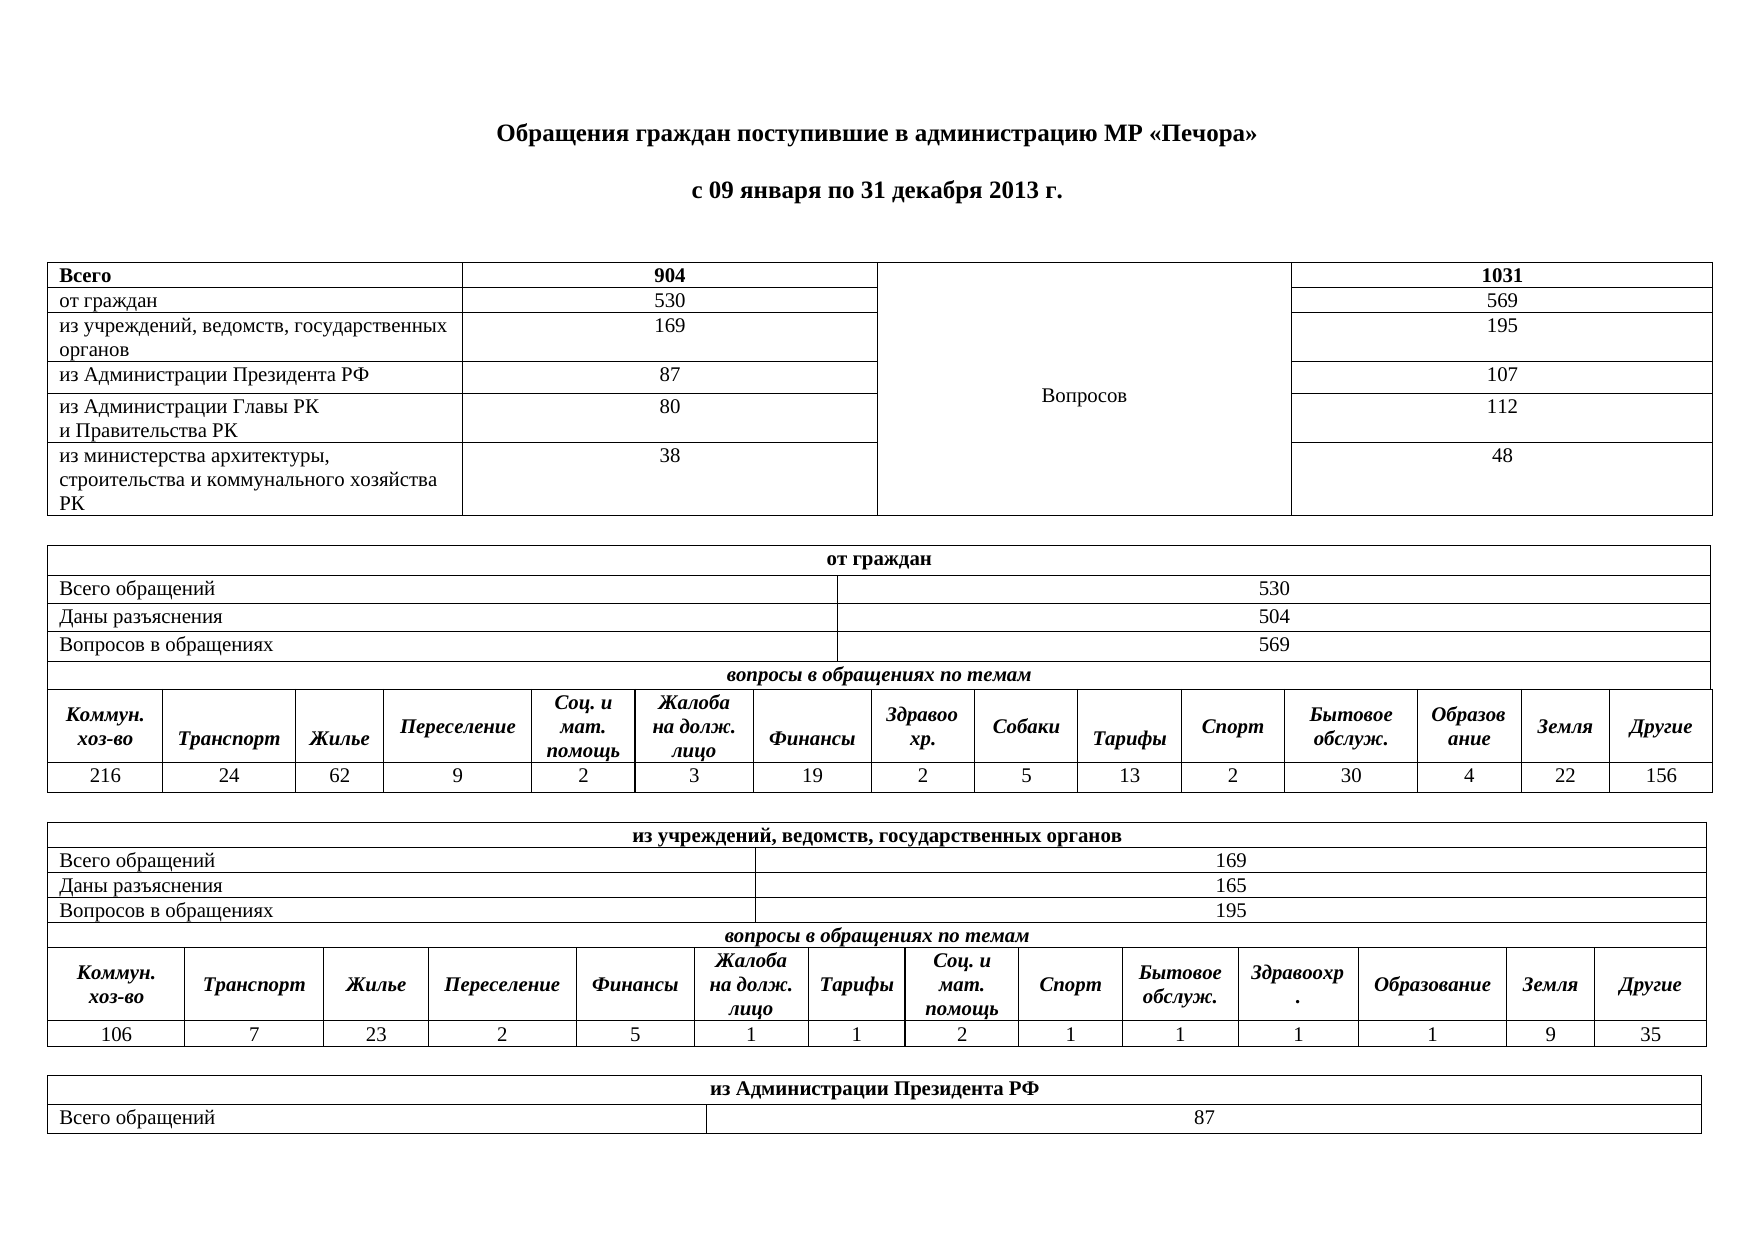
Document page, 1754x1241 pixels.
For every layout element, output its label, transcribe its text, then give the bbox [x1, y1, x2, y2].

table_cell Переселение [429, 948, 576, 1020]
table_cell 195 [1292, 313, 1712, 361]
table_cell Жалоба на долж. лицо [636, 690, 753, 762]
table_cell 530 [838, 576, 1710, 603]
table_cell вопросы в обращениях по темам [48, 923, 1706, 947]
table_header Вопросов [878, 263, 1291, 515]
table_cell Всего обращений [48, 1105, 706, 1133]
table_cell Земля [1522, 690, 1609, 762]
table_cell Финансы [577, 948, 694, 1020]
table_cell 2 [872, 763, 974, 792]
table_cell 1 [1019, 1021, 1122, 1046]
table_cell из министерства архитектуры, строительства и коммунального хозяйства РК [48, 443, 462, 515]
table_cell Спорт [1019, 948, 1122, 1020]
table_cell Тарифы [1078, 690, 1181, 762]
table_cell Жилье [296, 690, 383, 762]
table_cell 169 [756, 848, 1706, 872]
table_header Всего [48, 263, 462, 287]
table_cell Вопросов в обращениях [48, 898, 755, 922]
table_cell 87 [707, 1105, 1701, 1133]
table_cell 107 [1292, 362, 1712, 393]
table_header 904 [463, 263, 877, 287]
table_cell Финансы [754, 690, 871, 762]
table_cell Другие [1610, 690, 1712, 762]
table_cell 2 [429, 1021, 576, 1046]
table_cell 38 [463, 443, 877, 515]
table_cell Даны разъяснения [48, 873, 755, 897]
table_cell 22 [1522, 763, 1609, 792]
table_header 1031 [1292, 263, 1712, 287]
table_cell 24 [163, 763, 295, 792]
table_cell 1 [1359, 1021, 1506, 1046]
table_cell 2 [906, 1021, 1018, 1046]
table_cell 1 [809, 1021, 904, 1046]
table_cell Всего обращений [48, 576, 837, 603]
table_cell 5 [577, 1021, 694, 1046]
table_cell вопросы в обращениях по темам [48, 662, 1710, 689]
table_header от граждан [48, 546, 1710, 575]
table_cell Здравоохр. [872, 690, 974, 762]
table_header из учреждений, ведомств, государственных органов [48, 823, 1706, 847]
table_cell Жилье [324, 948, 428, 1020]
table_cell 169 [463, 313, 877, 361]
table_cell Всего обращений [48, 848, 755, 872]
table_cell 3 [636, 763, 753, 792]
table_cell 195 [756, 898, 1706, 922]
table_cell 9 [384, 763, 531, 792]
table_cell Соц. и мат. помощь [906, 948, 1018, 1020]
table_cell 48 [1292, 443, 1712, 515]
table_cell Собаки [975, 690, 1077, 762]
table_cell 2 [1182, 763, 1284, 792]
text Обращения граждан поступившие в администрацию МР «Печора» [59, 118, 1695, 147]
table_cell 23 [324, 1021, 428, 1046]
table_cell Образование [1359, 948, 1506, 1020]
table_cell 569 [838, 632, 1710, 661]
table_cell Тарифы [809, 948, 904, 1020]
table_cell 1 [1239, 1021, 1358, 1046]
table_cell 530 [463, 288, 877, 312]
table_cell Бытовое обслуж. [1123, 948, 1238, 1020]
table_cell из учреждений, ведомств, государственных органов [48, 313, 462, 361]
table_cell 4 [1418, 763, 1521, 792]
table_cell 156 [1610, 763, 1712, 792]
table_cell Коммун. хоз-во [48, 690, 162, 762]
table_cell 7 [185, 1021, 323, 1046]
table_cell 1 [695, 1021, 808, 1046]
table_cell 62 [296, 763, 383, 792]
table_cell Переселение [384, 690, 531, 762]
table_cell 9 [1507, 1021, 1594, 1046]
table_cell Образование [1418, 690, 1521, 762]
table_cell 30 [1285, 763, 1417, 792]
table_cell 13 [1078, 763, 1181, 792]
table_cell Вопросов в обращениях [48, 632, 837, 661]
table_cell Другие [1595, 948, 1706, 1020]
table_cell 504 [838, 604, 1710, 631]
table_cell 106 [48, 1021, 184, 1046]
table_cell Жалоба на долж. лицо [695, 948, 808, 1020]
table_header из Администрации Президента РФ [48, 1076, 1701, 1104]
table_cell из Администрации Президента РФ [48, 362, 462, 393]
table_cell Коммун. хоз-во [48, 948, 184, 1020]
text с 09 января по 31 декабря 2013 г. [59, 176, 1695, 204]
table_cell 2 [532, 763, 634, 792]
table_cell 216 [48, 763, 162, 792]
table_cell 569 [1292, 288, 1712, 312]
table_cell Здравоохр. [1239, 948, 1358, 1020]
table_cell Бытовое обслуж. [1285, 690, 1417, 762]
table_cell Транспорт [185, 948, 323, 1020]
table_cell 165 [756, 873, 1706, 897]
table_cell Спорт [1182, 690, 1284, 762]
table_cell 87 [463, 362, 877, 393]
table_cell 80 [463, 394, 877, 442]
table_cell Земля [1507, 948, 1594, 1020]
table_cell 19 [754, 763, 871, 792]
table_cell 112 [1292, 394, 1712, 442]
table_cell от граждан [48, 288, 462, 312]
table_cell Даны разъяснения [48, 604, 837, 631]
table_cell 5 [975, 763, 1077, 792]
table_cell Соц. и мат. помощь [532, 690, 634, 762]
table_cell 35 [1595, 1021, 1706, 1046]
table_cell Транспорт [163, 690, 295, 762]
table_cell из Администрации Главы РК и Правительства РК [48, 394, 462, 442]
table_cell 1 [1123, 1021, 1238, 1046]
